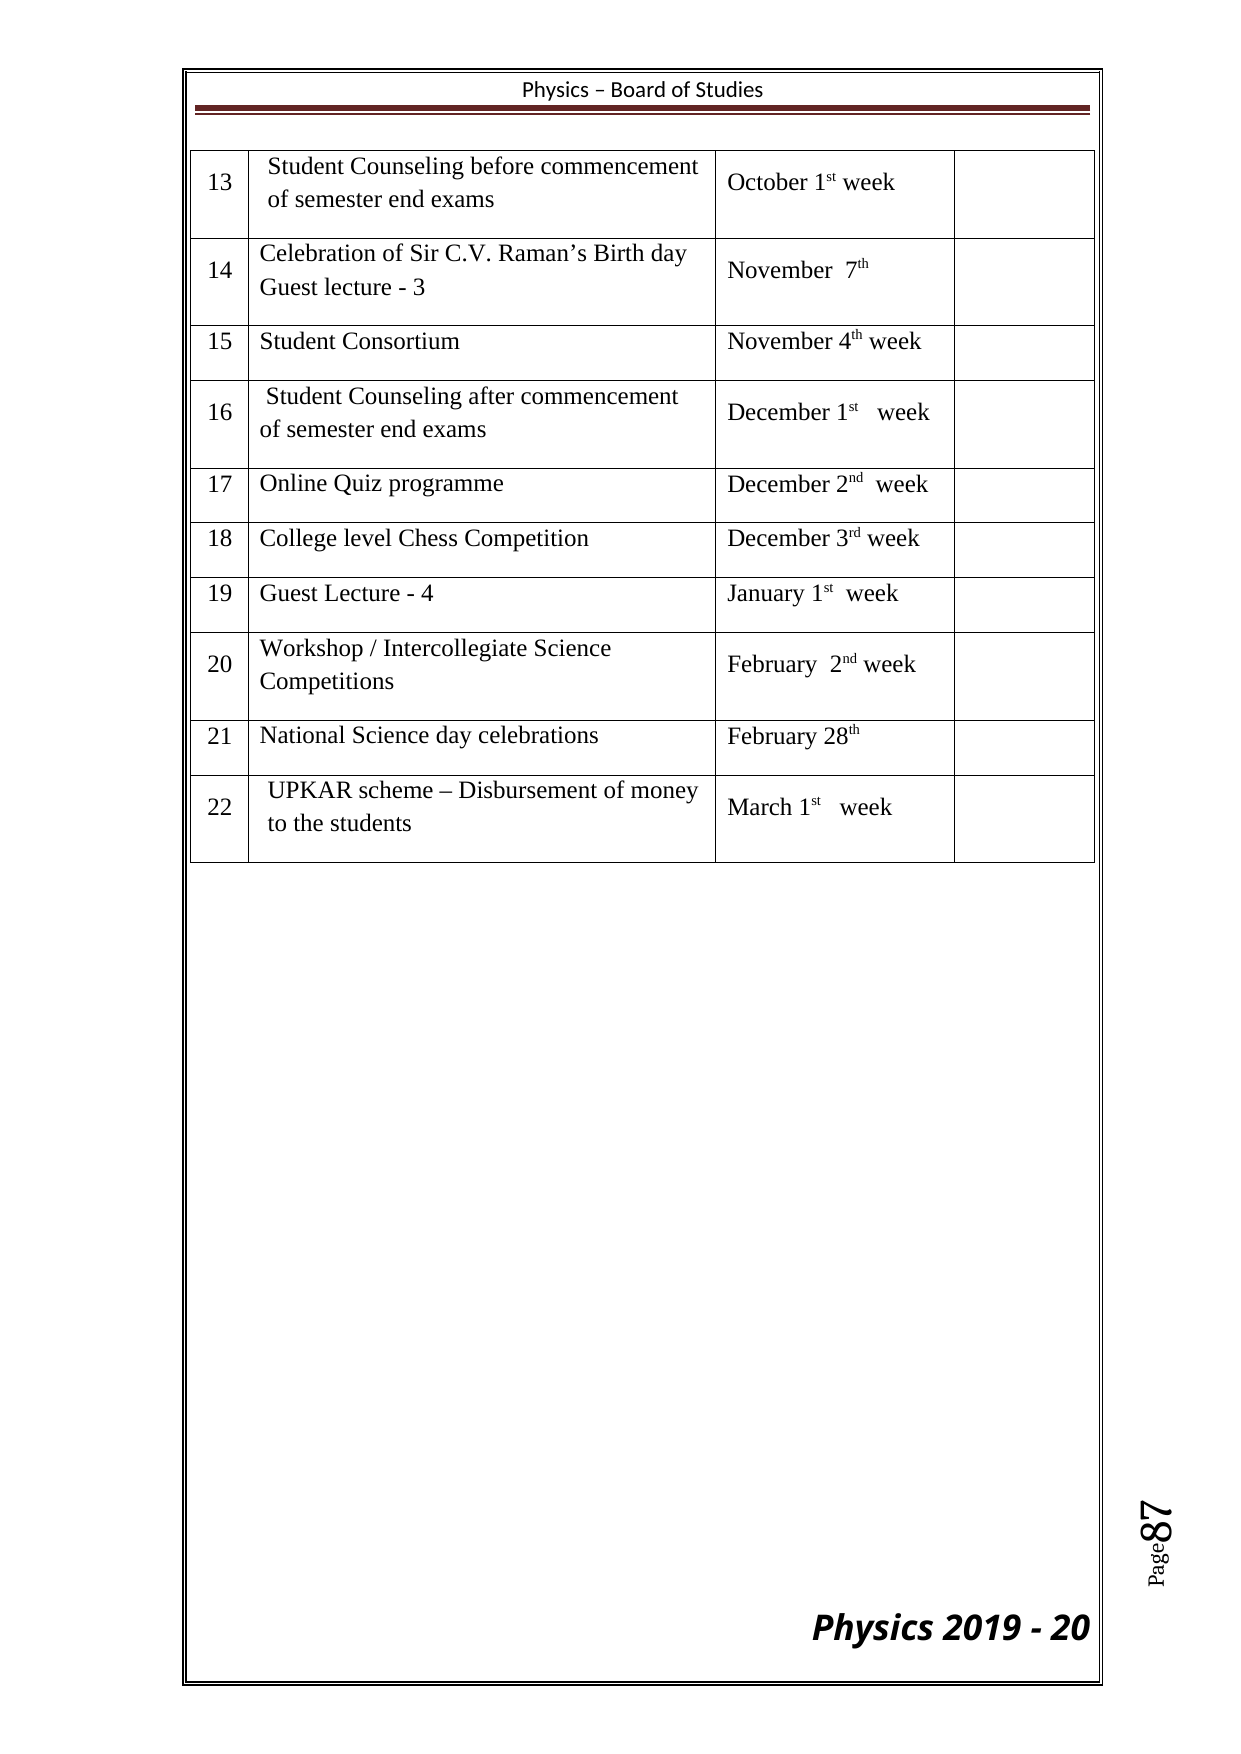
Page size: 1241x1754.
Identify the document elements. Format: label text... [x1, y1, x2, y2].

table_cell National Science day celebrations [249, 721, 715, 774]
table_cell UPKAR scheme – Disbursement of money to the students [249, 776, 715, 862]
table_cell 16 [191, 381, 248, 467]
table_cell [955, 721, 1094, 774]
table_cell Guest Lecture - 4 [249, 578, 715, 632]
table_cell Workshop / Intercollegiate Science Competitions [249, 633, 715, 719]
table_cell November 7th [716, 239, 954, 325]
table_cell January 1st week [716, 578, 954, 632]
table_cell 14 [191, 239, 248, 325]
table_cell 21 [191, 721, 248, 774]
table_cell December 3rd week [716, 523, 954, 577]
table_cell [955, 523, 1094, 577]
table_cell [955, 381, 1094, 467]
table_cell [955, 776, 1094, 862]
table_cell March 1st week [716, 776, 954, 862]
table_cell Student Counseling after commencement of semester end exams [249, 381, 715, 467]
table_cell Online Quiz programme [249, 469, 715, 522]
table_cell [955, 633, 1094, 719]
table_cell February 2nd week [716, 633, 954, 719]
table_cell February 28th [716, 721, 954, 774]
table_cell College level Chess Competition [249, 523, 715, 577]
table_cell 17 [191, 469, 248, 522]
table_cell [955, 469, 1094, 522]
table_cell Student Consortium [249, 326, 715, 380]
table_cell 19 [191, 578, 248, 632]
table_cell [955, 151, 1094, 237]
table_cell 18 [191, 523, 248, 577]
table_cell [955, 578, 1094, 632]
table_cell November 4th week [716, 326, 954, 380]
table_cell [955, 326, 1094, 380]
table_cell [955, 239, 1094, 325]
table_cell December 2nd week [716, 469, 954, 522]
table_cell December 1st week [716, 381, 954, 467]
table_cell Student Counseling before commencement of semester end exams [249, 151, 715, 237]
table_cell Celebration of Sir C.V. Raman’s Birth day Guest lecture - 3 [249, 239, 715, 325]
table_cell 15 [191, 326, 248, 380]
table_cell 13 [191, 151, 248, 237]
table_cell 22 [191, 776, 248, 862]
table_cell 20 [191, 633, 248, 719]
table_cell October 1st week [716, 151, 954, 237]
